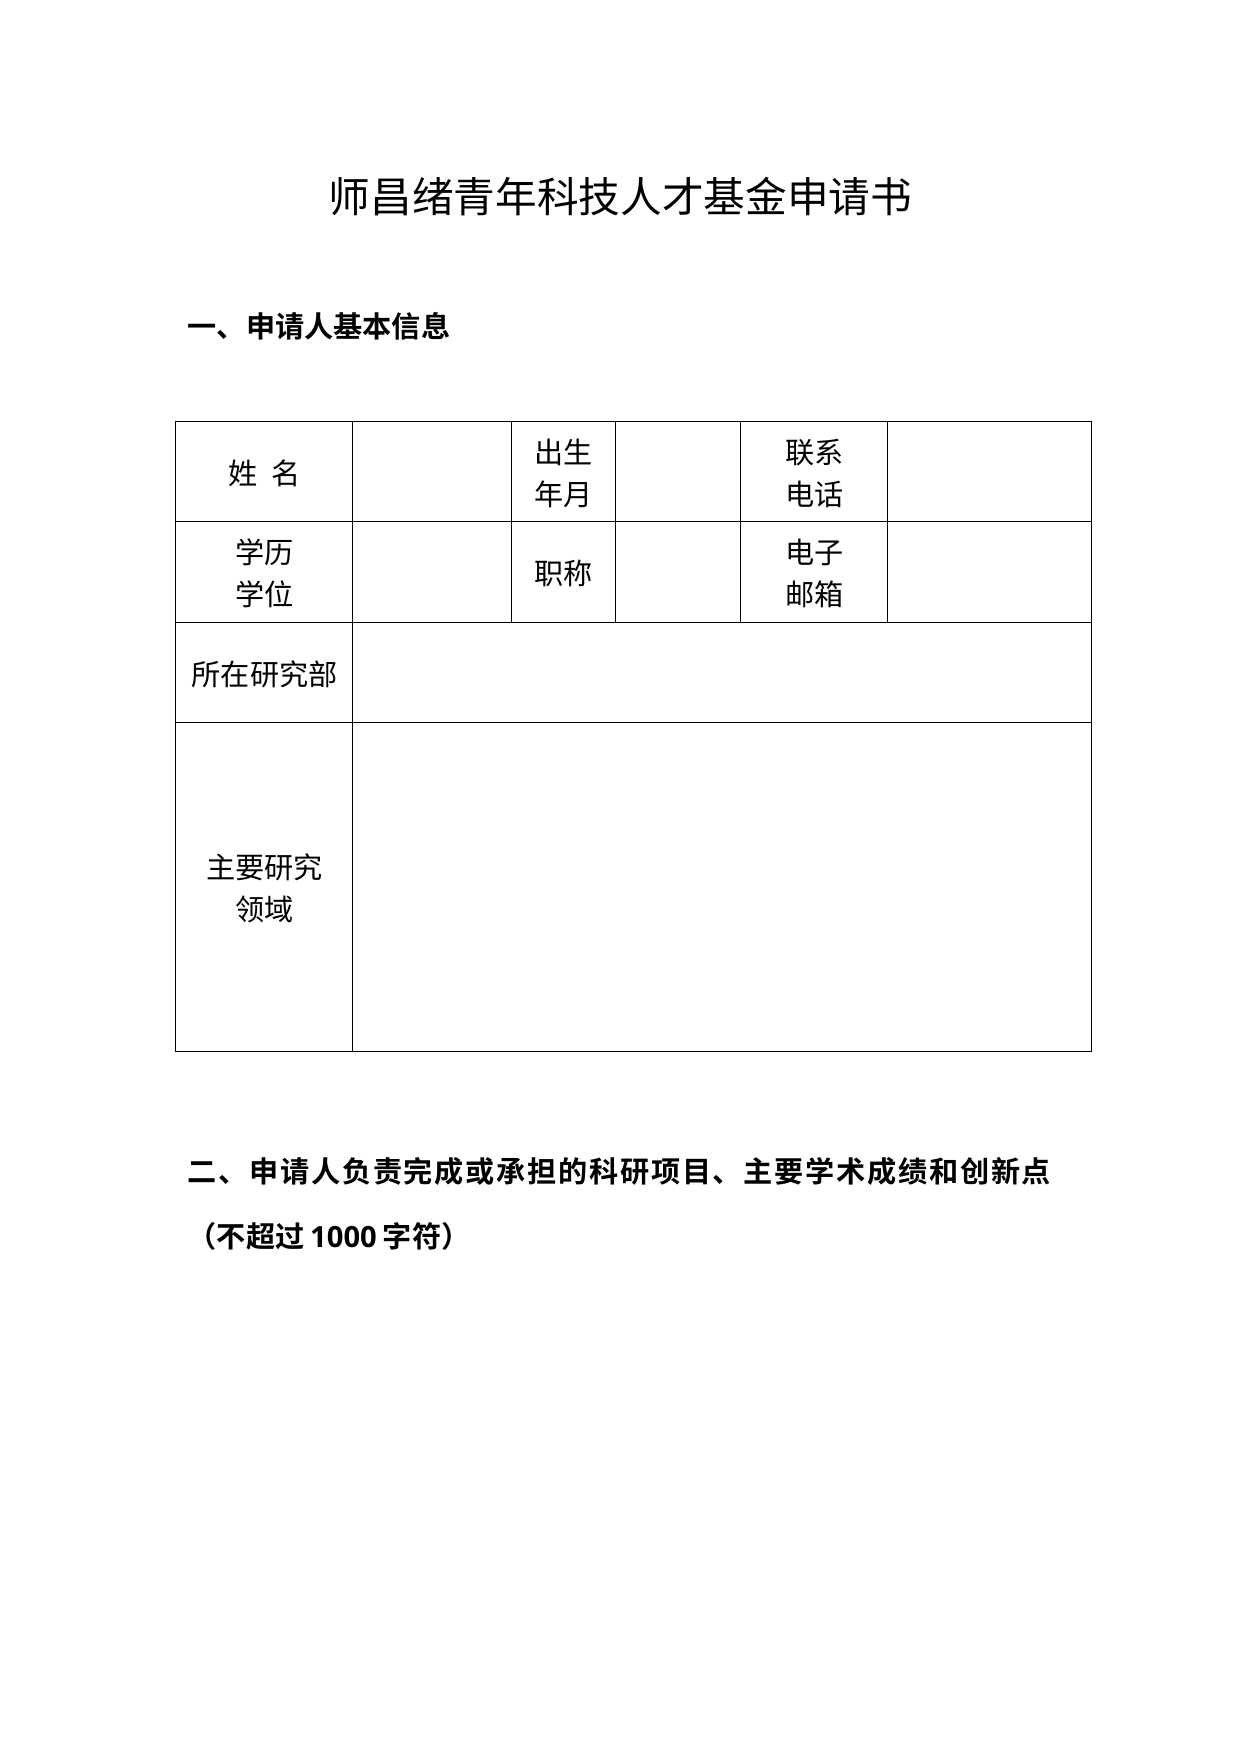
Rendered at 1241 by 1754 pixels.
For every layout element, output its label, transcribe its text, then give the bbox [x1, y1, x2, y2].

table_cell [353, 522, 511, 622]
table_header [888, 422, 1091, 521]
table_cell 所在研究部 [176, 623, 352, 722]
text 师昌绪青年科技人才基金申请书 [187, 162, 1053, 227]
table_cell [353, 623, 1091, 722]
table_cell [888, 522, 1091, 622]
table_header [353, 422, 511, 521]
table_cell [353, 723, 1091, 1051]
table_cell 主要研究 领域 [176, 723, 352, 1051]
table_header 出生 年月 [512, 422, 615, 521]
table_cell 学历 学位 [176, 522, 352, 622]
table_cell 职称 [512, 522, 615, 622]
table_header [616, 422, 740, 521]
text 一、申请人基本信息 [187, 292, 1053, 357]
table_header 姓 名 [176, 422, 352, 521]
table_cell 电子 邮箱 [741, 522, 887, 622]
table_cell [616, 522, 740, 622]
table_header 联系 电话 [741, 422, 887, 521]
text 二、申请人负责完成或承担的科研项目、主要学术成绩和创新点（不超过1000字符） [187, 1137, 1053, 1267]
